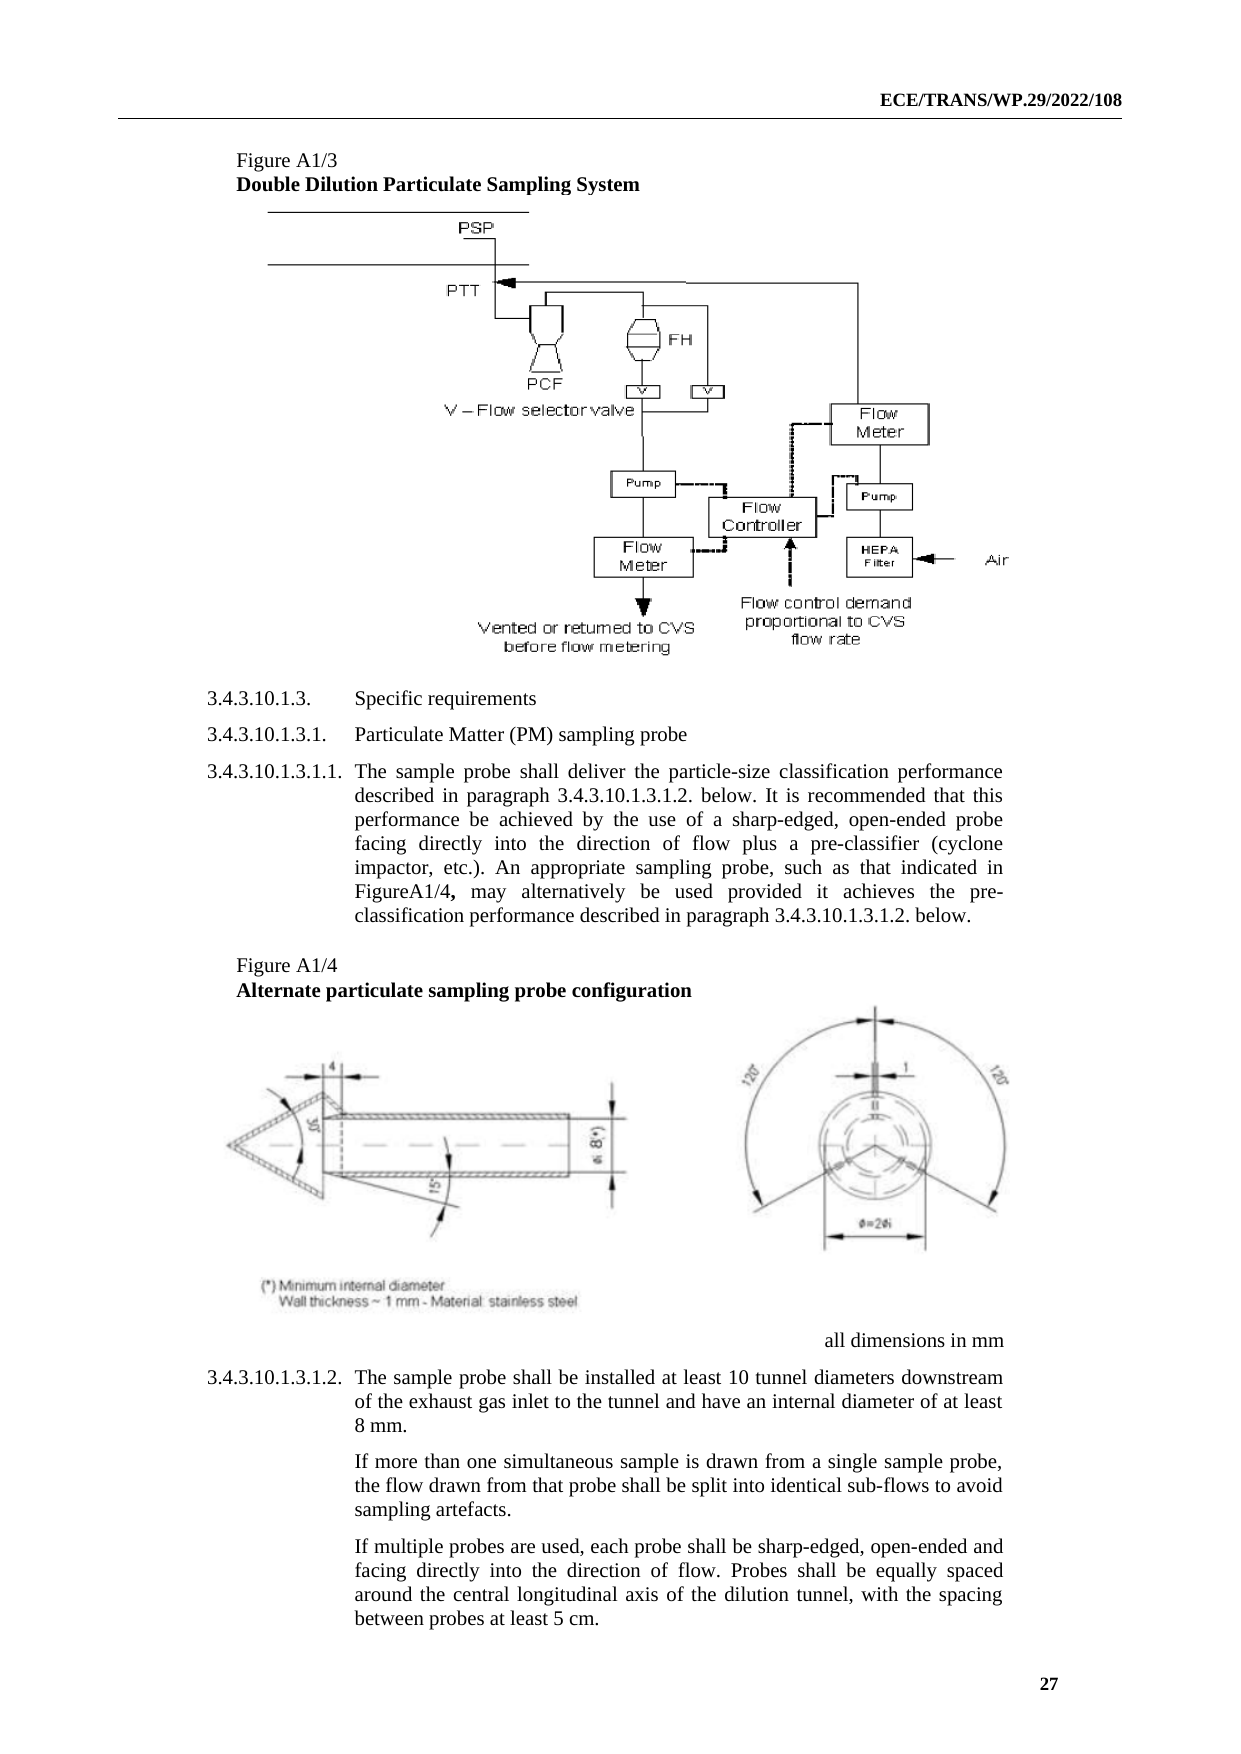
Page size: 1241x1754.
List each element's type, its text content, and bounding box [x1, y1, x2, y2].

text Figure A1/4 [236, 952, 1004, 977]
picture [236, 195, 1048, 673]
list If multiple probes are used, each probe shall be sharp-edged, open-ended and facing directly into the direction of flow. Probes shall be equally spaced around the central longitudinal axis of the dilution tunnel, with the spacing between probes at least 5 cm. [354, 1534, 1004, 1630]
text Alternate particulate sampling probe configuration [236, 977, 1004, 1002]
list all dimensions in mm [207, 1328, 1004, 1352]
list 3.4.3.10.1.3. Specific requirements [207, 685, 1004, 709]
list Figure A1/3 [236, 148, 1004, 172]
list If more than one simultaneous sample is drawn from a single sample probe, the flow drawn from that probe shall be split into identical sub-flows to avoid sampling artefacts. [354, 1449, 1004, 1521]
list 3.4.3.10.1.3.1. Particulate Matter (PM) sampling probe [207, 722, 1004, 746]
list 3.4.3.10.1.3.1.2. The sample probe shall be installed at least 10 tunnel diameters downstream of the exhaust gas inlet to the tunnel and have an internal diameter of at least 8 mm. [207, 1364, 1004, 1437]
picture [206, 1002, 1056, 1328]
list Double Dilution Particulate Sampling System [236, 172, 1004, 195]
list 3.4.3.10.1.3.1.1. The sample probe shall deliver the particle-size classification performance described in paragraph 3.4.3.10.1.3.1.2. below. It is recommended that this performance be achieved by the use of a sharp-edged, open-ended probe facing directly into the direction of flow plus a pre-classifier (cyclone impactor, etc.). An appropriate sampling probe, such as that indicated in FigureA1/4, may alternatively be used provided it achieves the pre-classification performance described in paragraph 3.4.3.10.1.3.1.2. below. [207, 758, 1004, 927]
